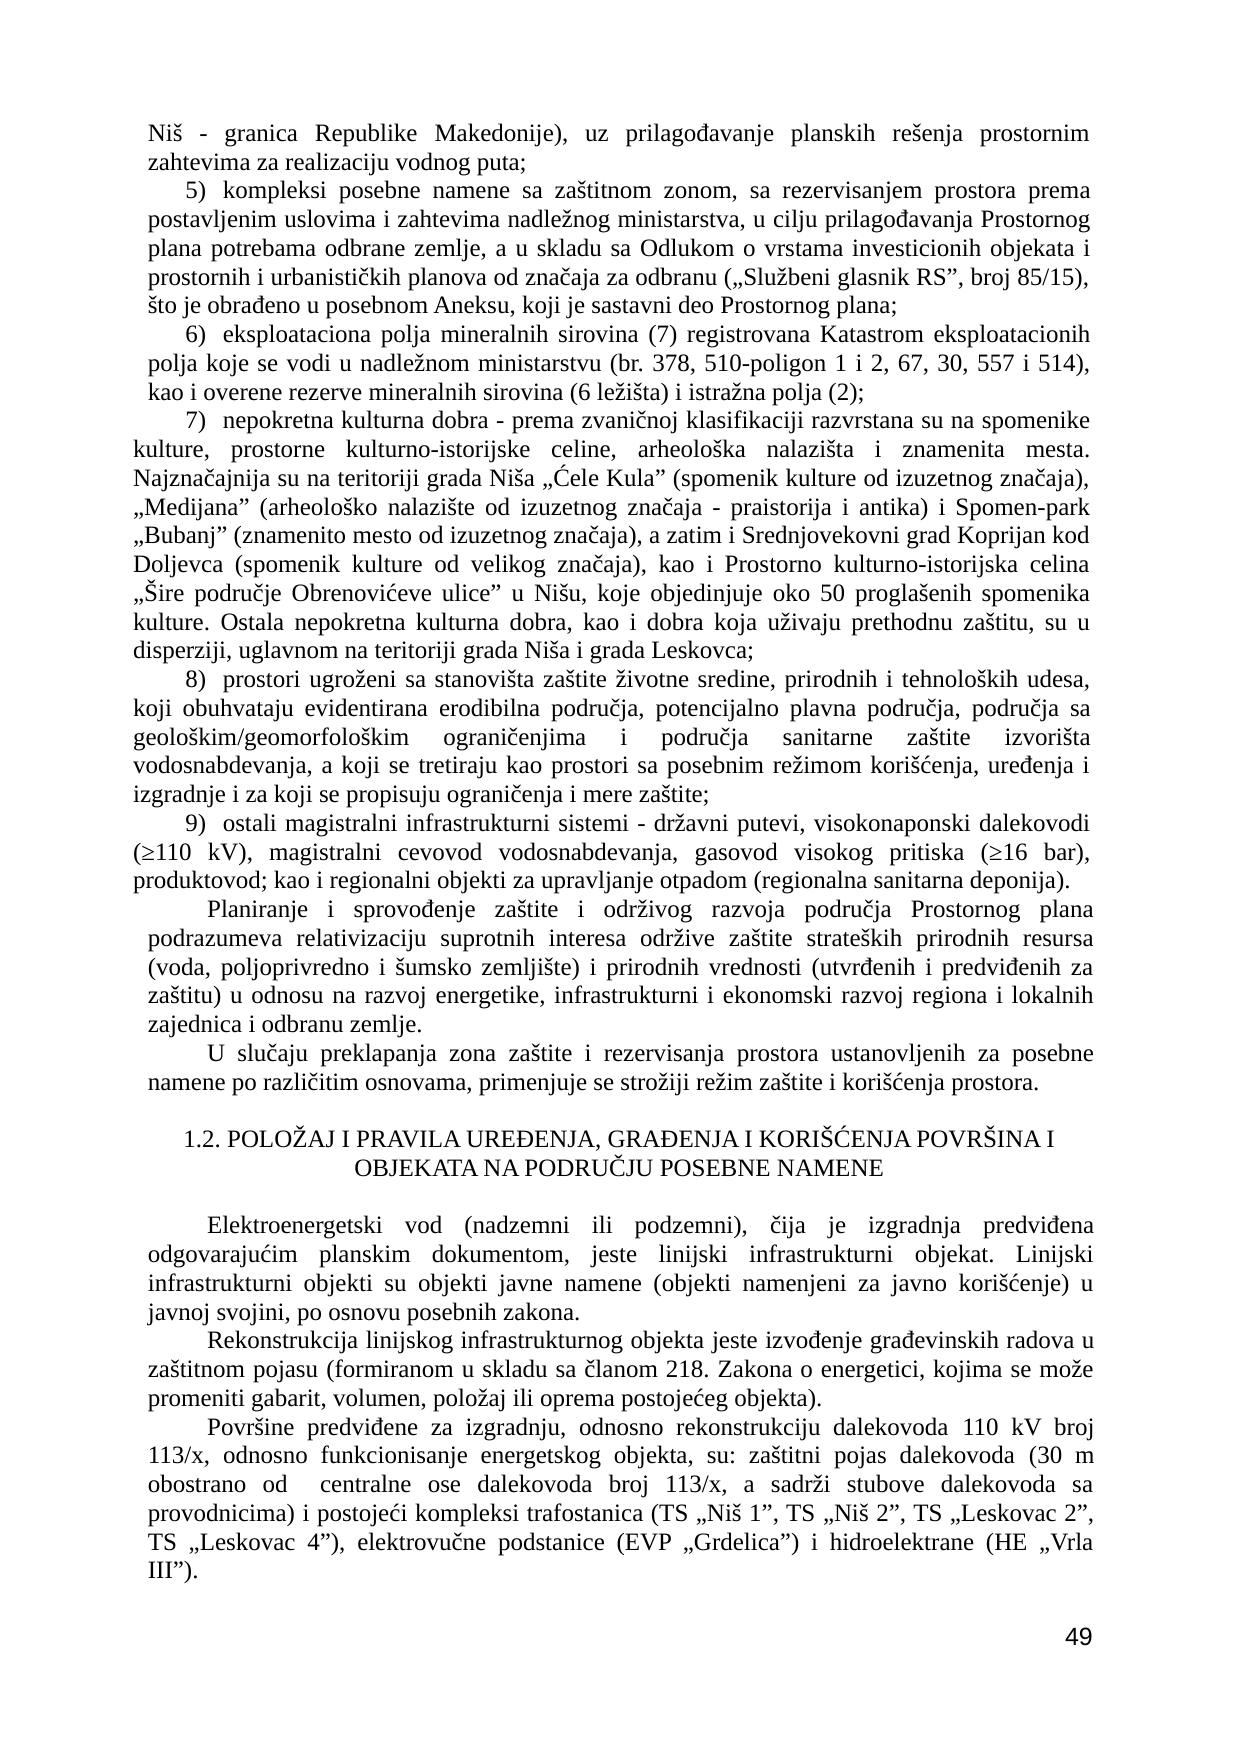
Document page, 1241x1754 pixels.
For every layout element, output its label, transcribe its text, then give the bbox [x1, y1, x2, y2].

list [148, 118, 1091, 176]
text Planiranje i sprovođenje zaštite i održivog razvoja područja Prostornog plana podrazumeva relativizaciju suprotnih interesa održive zaštite strateških prirodnih resursa (voda, poljoprivredno i šumsko zemljište) i prirodnih vrednosti (utvrđenih i predviđenih za zaštitu) u odnosu na razvoj energetike, infrastrukturni i ekonomski razvoj regiona i lokalnih zajednica i odbranu zemlje. [148, 894, 1094, 1038]
list prostori ugroženi sa stanovišta zaštite životne sredine, prirodnih i tehnoloških udesa, koji obuhvataju evidentirana erodibilna područja, potencijalno plavna područja, područja sa geološkim/geomorfološkim ograničenjima i područja sanitarne zaštite izvorišta vodosnabdevanja, a koji se tretiraju kao prostori sa posebnim režimom korišćenja, uređenja i izgradnje i za koji se propisuju ograničenja i mere zaštite; [133, 664, 1091, 808]
text U slučaju preklapanja zona zaštite i rezervisanja prostora ustanovljenih za posebne namene po različitim osnovama, primenjuje se strožiji režim zaštite i korišćenja prostora. [148, 1038, 1094, 1096]
text Elektroenergetski vod (nadzemni ili podzemni), čija je izgradnja predviđena odgovarajućim planskim dokumentom, jeste linijski infrastrukturni objekat. Linijski infrastrukturni objekti su objekti javne namene (objekti namenjeni za javno korišćenje) u javnoj svojini, po osnovu posebnih zakona. [148, 1211, 1094, 1326]
text Površine predviđene za izgradnju, odnosno rekonstrukciju dalekovoda 110 kV broj 113/x, odnosno funkcionisanje energetskog objekta, su: zaštitni pojas dalekovoda (30 m obostrano od centralne ose dalekovoda broj 113/x, a sadrži stubove dalekovoda sa provodnicima) i postojeći kompleksi trafostanica (TS „Niš 1”, TS „Niš 2”, TS „Leskovac 2”, TS „Leskovac 4”), elektrovučne podstanice (EVP „Grdelica”) i hidroelektrane (HE „Vrla III”). [148, 1412, 1094, 1584]
list nepokretna kulturna dobra - prema zvaničnoj klasifikaciji razvrstana su na spomenike kulture, prostorne kulturno-istorijske celine, arheološka nalazišta i znamenita mesta. Najznačajnija su na teritoriji grada Niša „Ćele Kula” (spomenik kulture od izuzetnog značaja), „Medijana” (arheološko nalazište od izuzetnog značaja - praistorija i antika) i Spomen-park „Bubanj” (znamenito mesto od izuzetnog značaja), a zatim i Srednjovekovni grad Koprijan kod Doljevca (spomenik kulture od velikog značaja), kao i Prostorno kulturno-istorijska celina „Šire područje Obrenovićeve ulice” u Nišu, koje objedinjuje oko 50 proglašenih spomenika kulture. Ostala nepokretna kulturna dobra, kao i dobra koja uživaju prethodnu zaštitu, su u disperziji, uglavnom na teritoriji grada Niša i grada Leskovca; [133, 406, 1091, 664]
list eksploataciona polja mineralnih sirovina (7) registrovana Katastrom eksploatacionih polja koje se vodi u nadležnom ministarstvu (br. 378, 510-poligon 1 i 2, 67, 30, 557 i 514), kao i overene rezerve mineralnih sirovina (6 ležišta) i istražna polja (2); [148, 319, 1091, 406]
text Rekonstrukcija linijskog infrastrukturnog objekta jeste izvođenje građevinskih radova u zaštitnom pojasu (formiranom u skladu sa članom 218. Zakona o energetici, kojima se može promeniti gabarit, volumen, položaj ili oprema postojećeg objekta). [148, 1326, 1094, 1412]
list ostali magistralni infrastrukturni sistemi - državni putevi, visokonaponski dalekovodi (≥110 kV), magistralni cevovod vodosnabdevanja, gasovod visokog pritiska (≥16 bar), produktovod; kao i regionalni objekti za upravljanje otpadom (regionalna sanitarna deponija). [133, 808, 1091, 894]
text 1.2. POLOŽAJ I PRAVILA UREĐENJA, GRAĐENJA I KORIŠĆENJA POVRŠINA I OBJEKATA NA PODRUČJU POSEBNE NAMENE [148, 1124, 1090, 1182]
list kompleksi posebne namene sa zaštitnom zonom, sa rezervisanjem prostora prema postavljenim uslovima i zahtevima nadležnog ministarstva, u cilju prilagođavanja Prostornog plana potrebama odbrane zemlje, a u skladu sa Odlukom o vrstama investicionih objekata i prostornih i urbanističkih planova od značaja za odbranu („Službeni glasnik RS”, broj 85/15), što je obrađeno u posebnom Aneksu, koji je sastavni deo Prostornog plana; [148, 176, 1091, 319]
